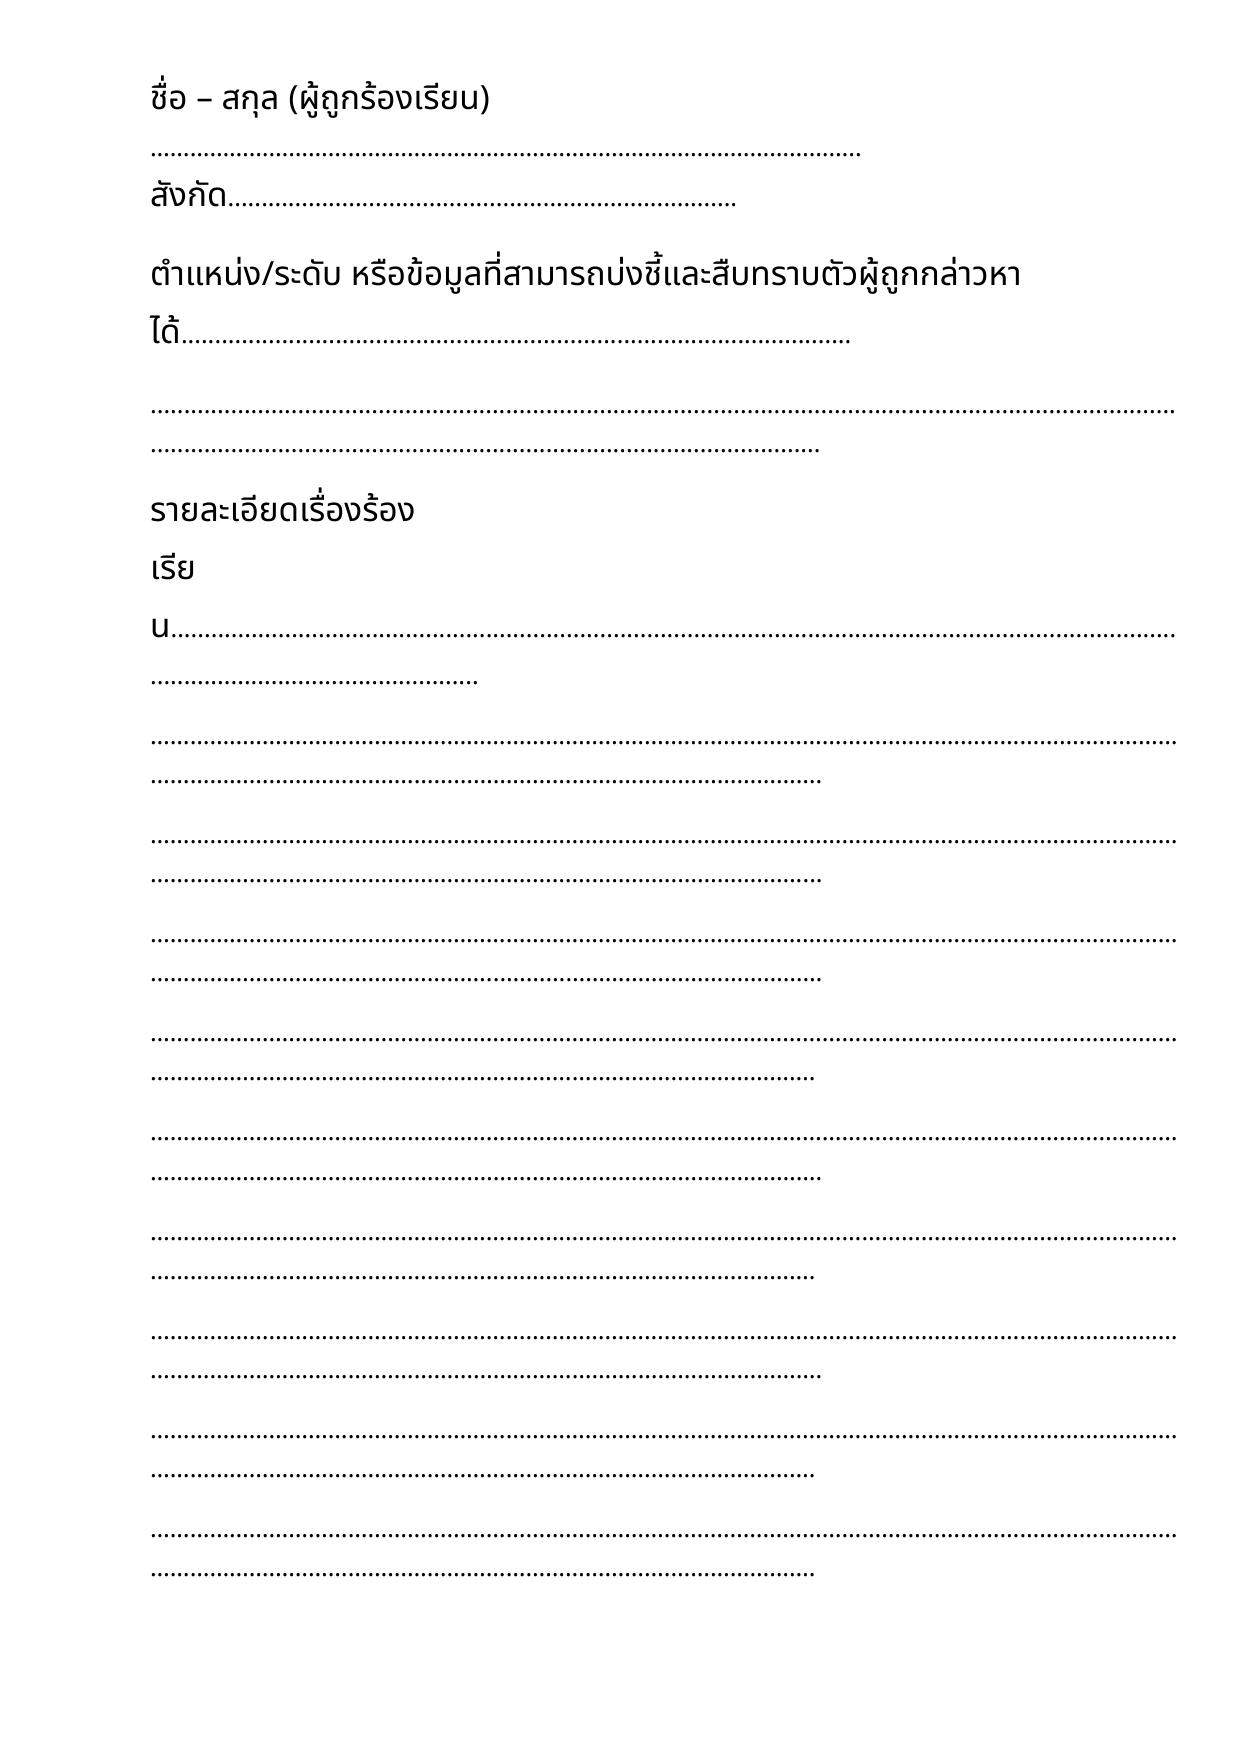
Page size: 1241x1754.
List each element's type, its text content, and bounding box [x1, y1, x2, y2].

text …………………………………………………………………………………………………………………………………………………………………………………………………………….……………………. [150, 1411, 1181, 1485]
text ............................................................................................................................................................................................................................................................. [150, 387, 1181, 460]
text ………………………………………………………………………………………………………………………………………………………………………….………………………….……………………………. [150, 717, 1181, 791]
text …………………………………………………………………………………………………………………………………………………………………………………………….……………………………………. [150, 1015, 1181, 1088]
text ตำแหน่ง/ระดับ หรือข้อมูลที่สามารถบ่งชี้และสืบทราบตัวผู้ถูกกล่าวหาได้.................................................................................................... [150, 250, 1181, 358]
text ………………………………………………………………………………………………………………………………………………………………………………………...………………………………………… [150, 916, 1181, 989]
text …………………………………………………………………………………………………………………………………………………………………….………………………….…………………………………. [150, 1114, 1181, 1187]
text รายละเอียดเรื่องร้องเรียน....................................................................................................................................................................................................... [150, 486, 1181, 691]
text …………………………………………………………………………………………………………………………………………………………………………………….………………………….……………….... [150, 816, 1181, 890]
text ……………………………………………………………………………………………………………………………………………………………………………………………………………….…………………. [150, 1511, 1181, 1584]
text …………………………………………………………………………………………………………………………………………………………………….………………………………….…………………………. [150, 1312, 1181, 1386]
text …………………………………………………………………………………………………………………………………………………………………………………………………….……………………………. [150, 1213, 1181, 1286]
text ชื่อ – สกุล (ผู้ถูกร้องเรียน) ………………………………………………………………………….………………….. สังกัด............................................................................ [150, 74, 1181, 222]
